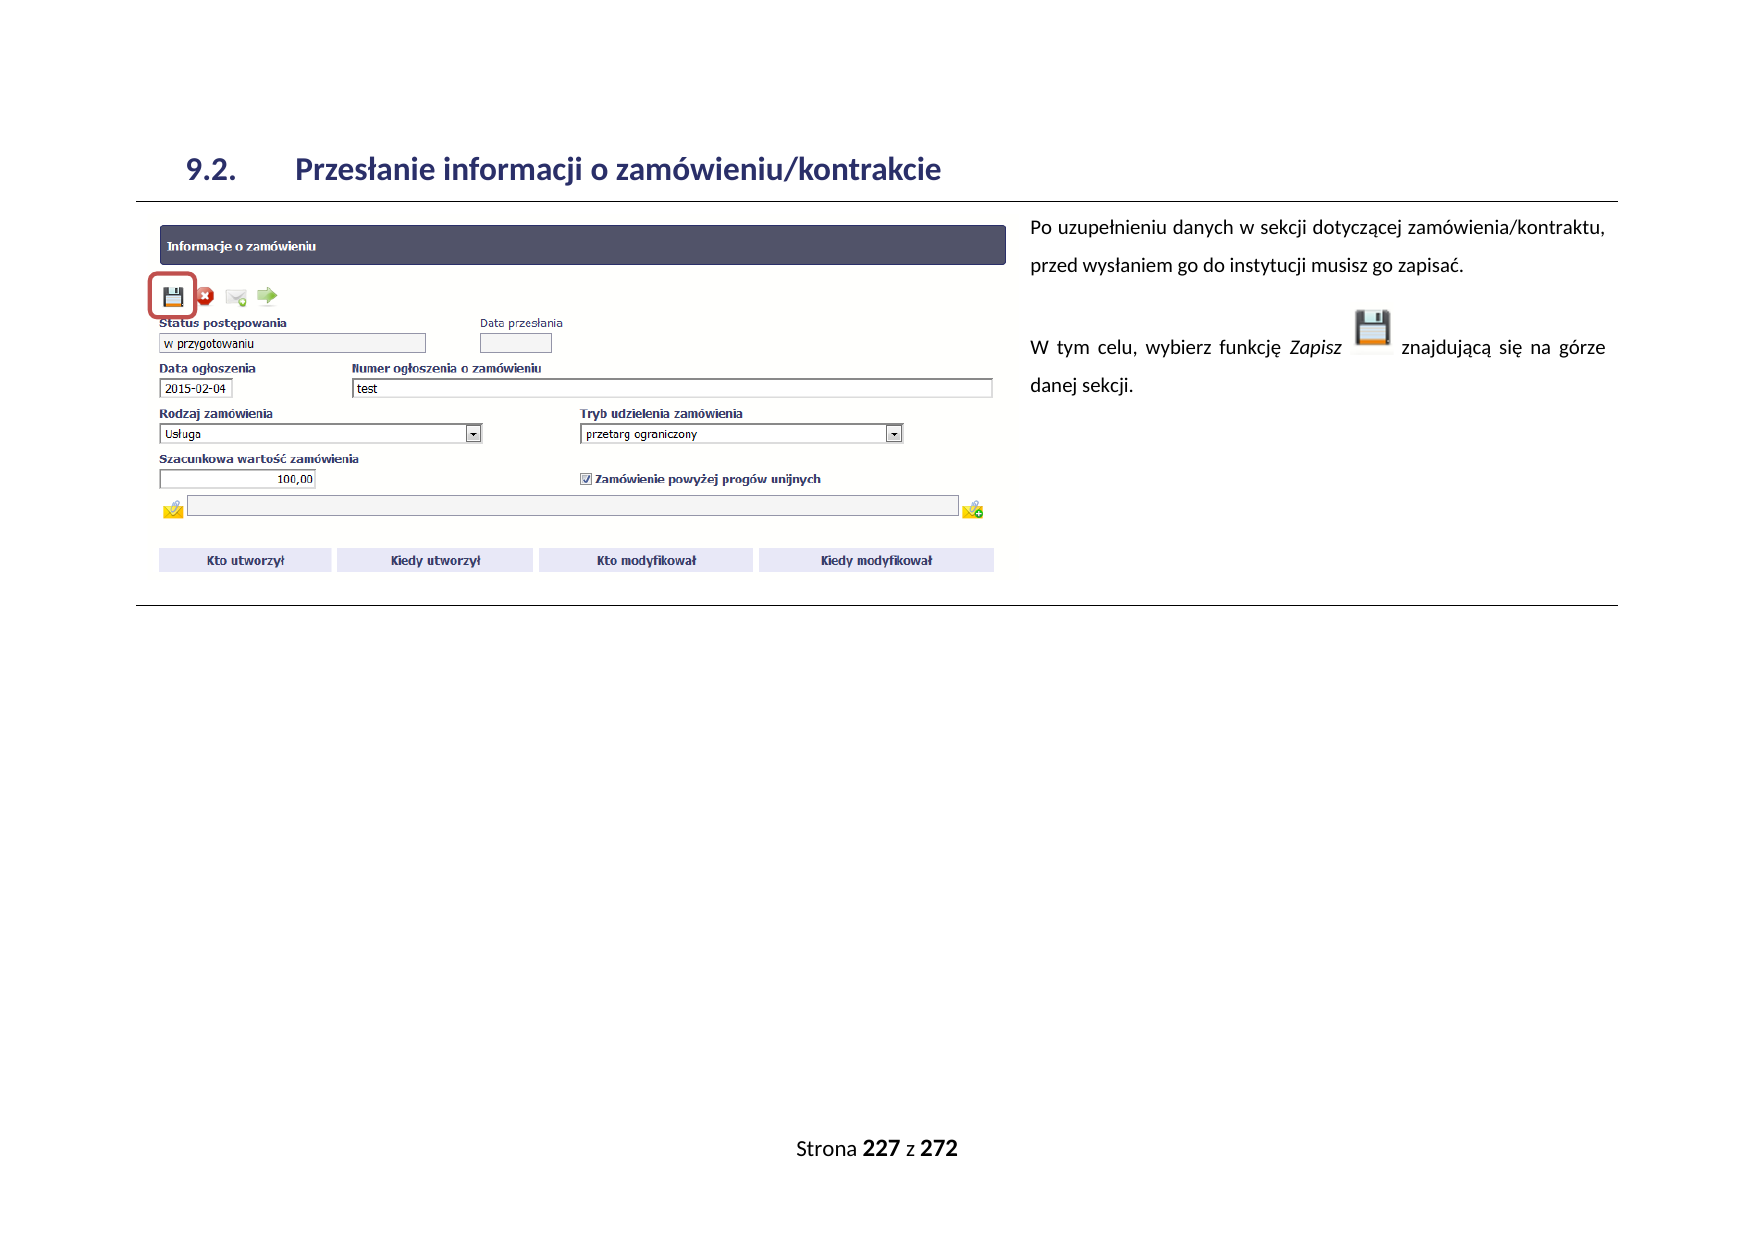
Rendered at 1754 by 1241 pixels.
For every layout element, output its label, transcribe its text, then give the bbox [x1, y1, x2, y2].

picture [152, 276, 193, 315]
subtitle Przesłanie informacji o zamówieniu/kontrakcie [185, 148, 1606, 188]
picture [147, 214, 1019, 580]
picture [1349, 302, 1394, 355]
table_header [136, 202, 1019, 605]
table_header Po uzupełnieniu danych w sekcji dotyczącej zamówienia/kontraktu, przed wysłaniem go do instytucji musisz go zapisać. W tym celu, wybierz funkcję Zapisz znajdującą się na górze danej sekcji. [1019, 202, 1618, 605]
